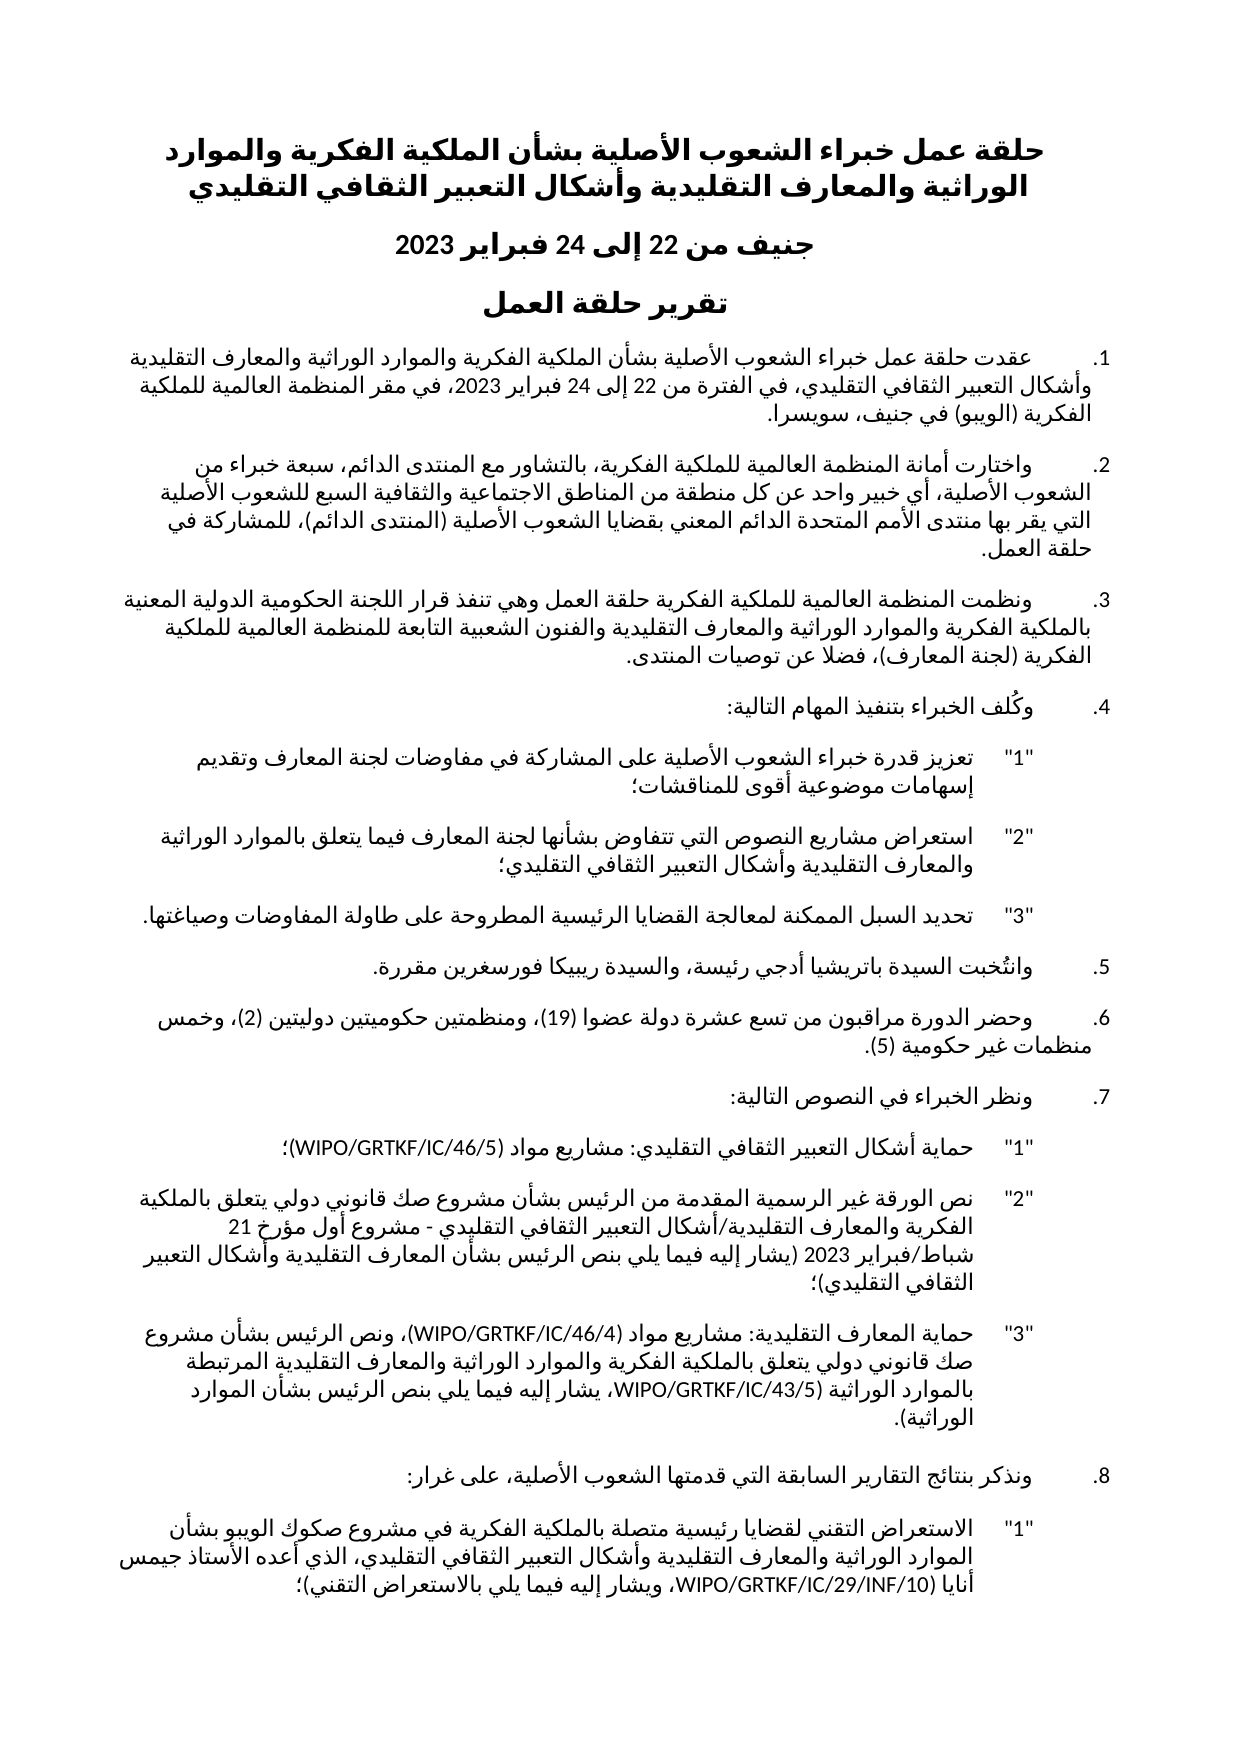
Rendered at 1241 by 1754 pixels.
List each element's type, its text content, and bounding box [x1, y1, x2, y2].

text تقرير حلقة العمل [118, 285, 1092, 320]
text حلقة عمل خبراء الشعوب الأصلية بشأن الملكية الفكرية والموارد الوراثية والمعارف التقليدية وأشكال التعبير الثقافي التقليدي [118, 132, 1092, 203]
list "3" تحديد السبل الممكنة لمعالجة القضايا الرئيسية المطروحة على طاولة المفاوضات وصياغتها. [118, 901, 1033, 929]
list وكُلف الخبراء بتنفيذ المهام التالية: [118, 692, 1092, 720]
list ونظر الخبراء في النصوص التالية: [118, 1082, 1092, 1110]
list وحضر الدورة مراقبون من تسع عشرة دولة عضوا (19)، ومنظمتين حكوميتين دوليتين (2)، وخمس منظمات غير حكومية (5). [118, 1003, 1092, 1059]
list ونظمت المنظمة العالمية للملكية الفكرية حلقة العمل وهي تنفذ قرار اللجنة الحكومية الدولية المعنية بالملكية الفكرية والموارد الوراثية والمعارف التقليدية والفنون الشعبية التابعة للمنظمة العالمية للملكية الفكرية (لجنة المعارف)، فضلا عن توصيات المنتدى. [118, 585, 1092, 669]
list عقدت حلقة عمل خبراء الشعوب الأصلية بشأن الملكية الفكرية والموارد الوراثية والمعارف التقليدية وأشكال التعبير الثقافي التقليدي، في الفترة من 22 إلى 24 فبراير 2023، في مقر المنظمة العالمية للملكية الفكرية (الويبو) في جنيف، سويسرا. [118, 343, 1092, 427]
text جنيف من 22 إلى 24 فبراير 2023 [118, 226, 1092, 262]
list ونذكر بنتائج التقارير السابقة التي قدمتها الشعوب الأصلية، على غرار: [118, 1454, 1092, 1491]
list "1" حماية أشكال التعبير الثقافي التقليدي: مشاريع مواد (WIPO/GRTKF/IC/46/5)؛ [118, 1133, 1033, 1161]
list "2" نص الورقة غير الرسمية المقدمة من الرئيس بشأن مشروع صك قانوني دولي يتعلق بالملكية الفكرية والمعارف التقليدية/أشكال التعبير الثقافي التقليدي - مشروع أول مؤرخ 21 شباط/فبراير 2023 (يشار إليه فيما يلي بنص الرئيس بشأن المعارف التقليدية وأشكال التعبير الثقافي التقليدي)؛ [118, 1184, 1033, 1296]
list "1" تعزيز قدرة خبراء الشعوب الأصلية على المشاركة في مفاوضات لجنة المعارف وتقديم إسهامات موضوعية أقوى للمناقشات؛ [118, 743, 1033, 799]
list "1" الاستعراض التقني لقضايا رئيسية متصلة بالملكية الفكرية في مشروع صكوك الويبو بشأن الموارد الوراثية والمعارف التقليدية وأشكال التعبير الثقافي التقليدي، الذي أعده الأستاذ جيمس أنايا (WIPO/GRTKF/IC/29/INF/10، ويشار إليه فيما يلي بالاستعراض التقني)؛ [118, 1514, 1033, 1598]
list واختارت أمانة المنظمة العالمية للملكية الفكرية، بالتشاور مع المنتدى الدائم، سبعة خبراء من الشعوب الأصلية، أي خبير واحد عن كل منطقة من المناطق الاجتماعية والثقافية السبع للشعوب الأصلية التي يقر بها منتدى الأمم المتحدة الدائم المعني بقضايا الشعوب الأصلية (المنتدى الدائم)، للمشاركة في حلقة العمل. [118, 450, 1092, 562]
list "3" حماية المعارف التقليدية: مشاريع مواد (WIPO/GRTKF/IC/46/4)، ونص الرئيس بشأن مشروع صك قانوني دولي يتعلق بالملكية الفكرية والموارد الوراثية والمعارف التقليدية المرتبطة بالموارد الوراثية (WIPO/GRTKF/IC/43/5، يشار إليه فيما يلي بنص الرئيس بشأن الموارد الوراثية). [118, 1319, 1033, 1431]
list وانتُخبت السيدة باتريشيا أدجي رئيسة، والسيدة ريبيكا فورسغرين مقررة. [118, 952, 1092, 980]
list "2" استعراض مشاريع النصوص التي تتفاوض بشأنها لجنة المعارف فيما يتعلق بالموارد الوراثية والمعارف التقليدية وأشكال التعبير الثقافي التقليدي؛ [118, 822, 1033, 878]
